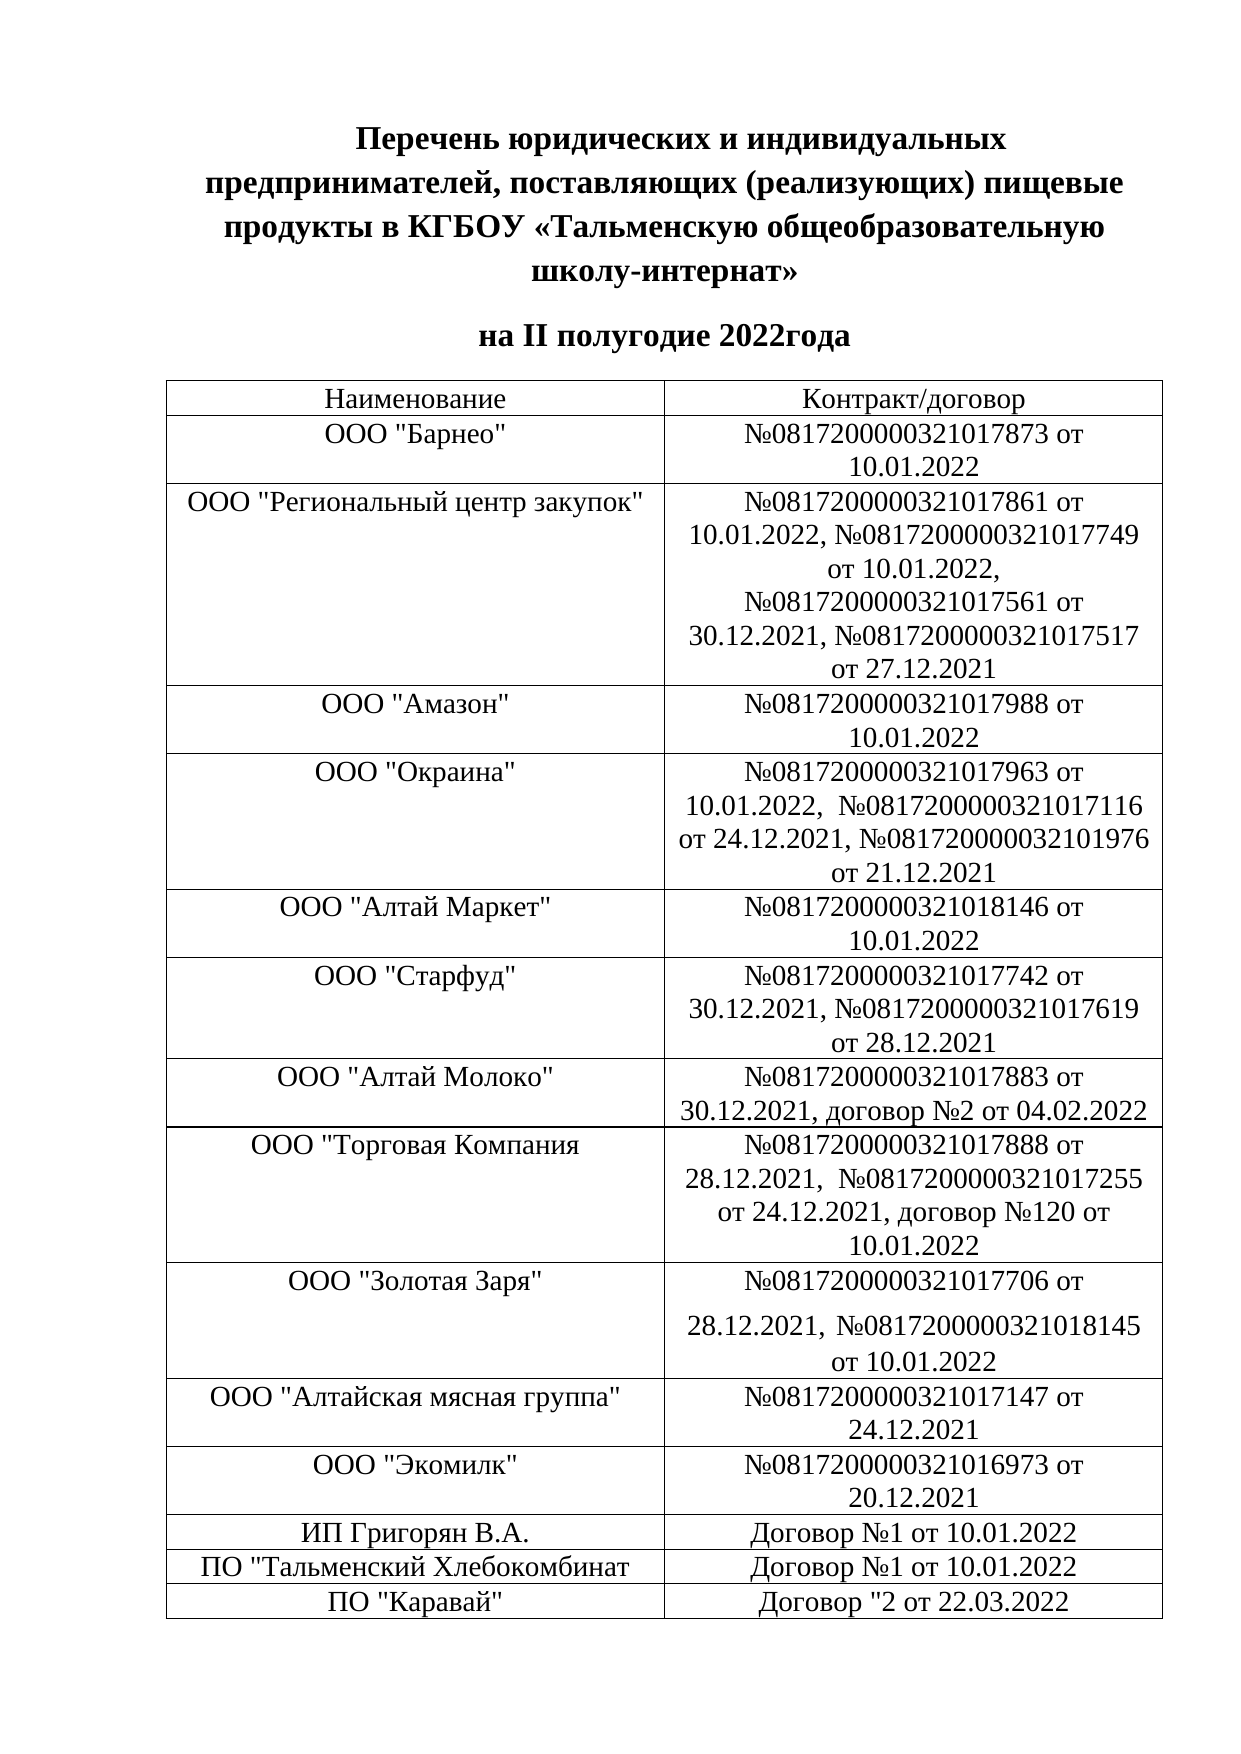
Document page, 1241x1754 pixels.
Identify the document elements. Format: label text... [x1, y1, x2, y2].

table_cell ПО "Каравай" [167, 1584, 664, 1618]
table_cell №0817200000321017888 от 28.12.2021, №0817200000321017255 от 24.12.2021, договор №120 от 10.01.2022 [665, 1128, 1162, 1262]
table_cell ООО "Барнео" [167, 416, 664, 483]
table_cell ПО "Тальменский Хлебокомбинат [167, 1550, 664, 1583]
table_cell ООО "Региональный центр закупок" [167, 484, 664, 685]
table_cell ИП Григорян В.А. [167, 1515, 664, 1548]
table_cell №0817200000321017873 от 10.01.2022 [665, 416, 1162, 483]
table_cell №0817200000321017883 от 30.12.2021, договор №2 от 04.02.2022 [665, 1059, 1162, 1126]
table_header Контракт/договор [665, 381, 1162, 415]
table_cell Договор №1 от 10.01.2022 [665, 1550, 1162, 1583]
table_cell ООО "Золотая Заря" [167, 1263, 664, 1378]
table_cell ООО "Алтайская мясная группа" [167, 1379, 664, 1446]
table_cell №0817200000321017742 от 30.12.2021, №0817200000321017619 от 28.12.2021 [665, 958, 1162, 1058]
table_cell №0817200000321017706 от 28.12.2021, №0817200000321018145 от 10.01.2022 [665, 1263, 1162, 1378]
table_cell ООО "Амазон" [167, 686, 664, 753]
table_cell №0817200000321017147 от 24.12.2021 [665, 1379, 1162, 1446]
table_cell №0817200000321017861 от 10.01.2022, №0817200000321017749 от 10.01.2022, №0817200000321017561 от 30.12.2021, №0817200000321017517 от 27.12.2021 [665, 484, 1162, 685]
table_cell №0817200000321017963 от 10.01.2022, №0817200000321017116 от 24.12.2021, №081720000032101976 от 21.12.2021 [665, 754, 1162, 888]
table_cell ООО "Алтай Маркет" [167, 890, 664, 957]
table_cell ООО "Алтай Молоко" [167, 1059, 664, 1126]
text Перечень юридических и индивидуальных предпринимателей, поставляющих (реализующих) пищевые продукты в КГБОУ «Тальменскую общеобразовательную школу-интернат» [177, 118, 1152, 289]
table_cell №0817200000321018146 от 10.01.2022 [665, 890, 1162, 957]
text на II полугодие 2022года [177, 315, 1152, 353]
table_cell ООО "Окраина" [167, 754, 664, 888]
table_cell №0817200000321016973 от 20.12.2021 [665, 1447, 1162, 1514]
table_cell ООО "Старфуд" [167, 958, 664, 1058]
table_header Наименование [167, 381, 664, 415]
table_cell ООО "Экомилк" [167, 1447, 664, 1514]
table_cell ООО "Торговая Компания [167, 1128, 664, 1262]
table_cell №0817200000321017988 от 10.01.2022 [665, 686, 1162, 753]
table_cell Договор "2 от 22.03.2022 [665, 1584, 1162, 1618]
table_cell Договор №1 от 10.01.2022 [665, 1515, 1162, 1548]
